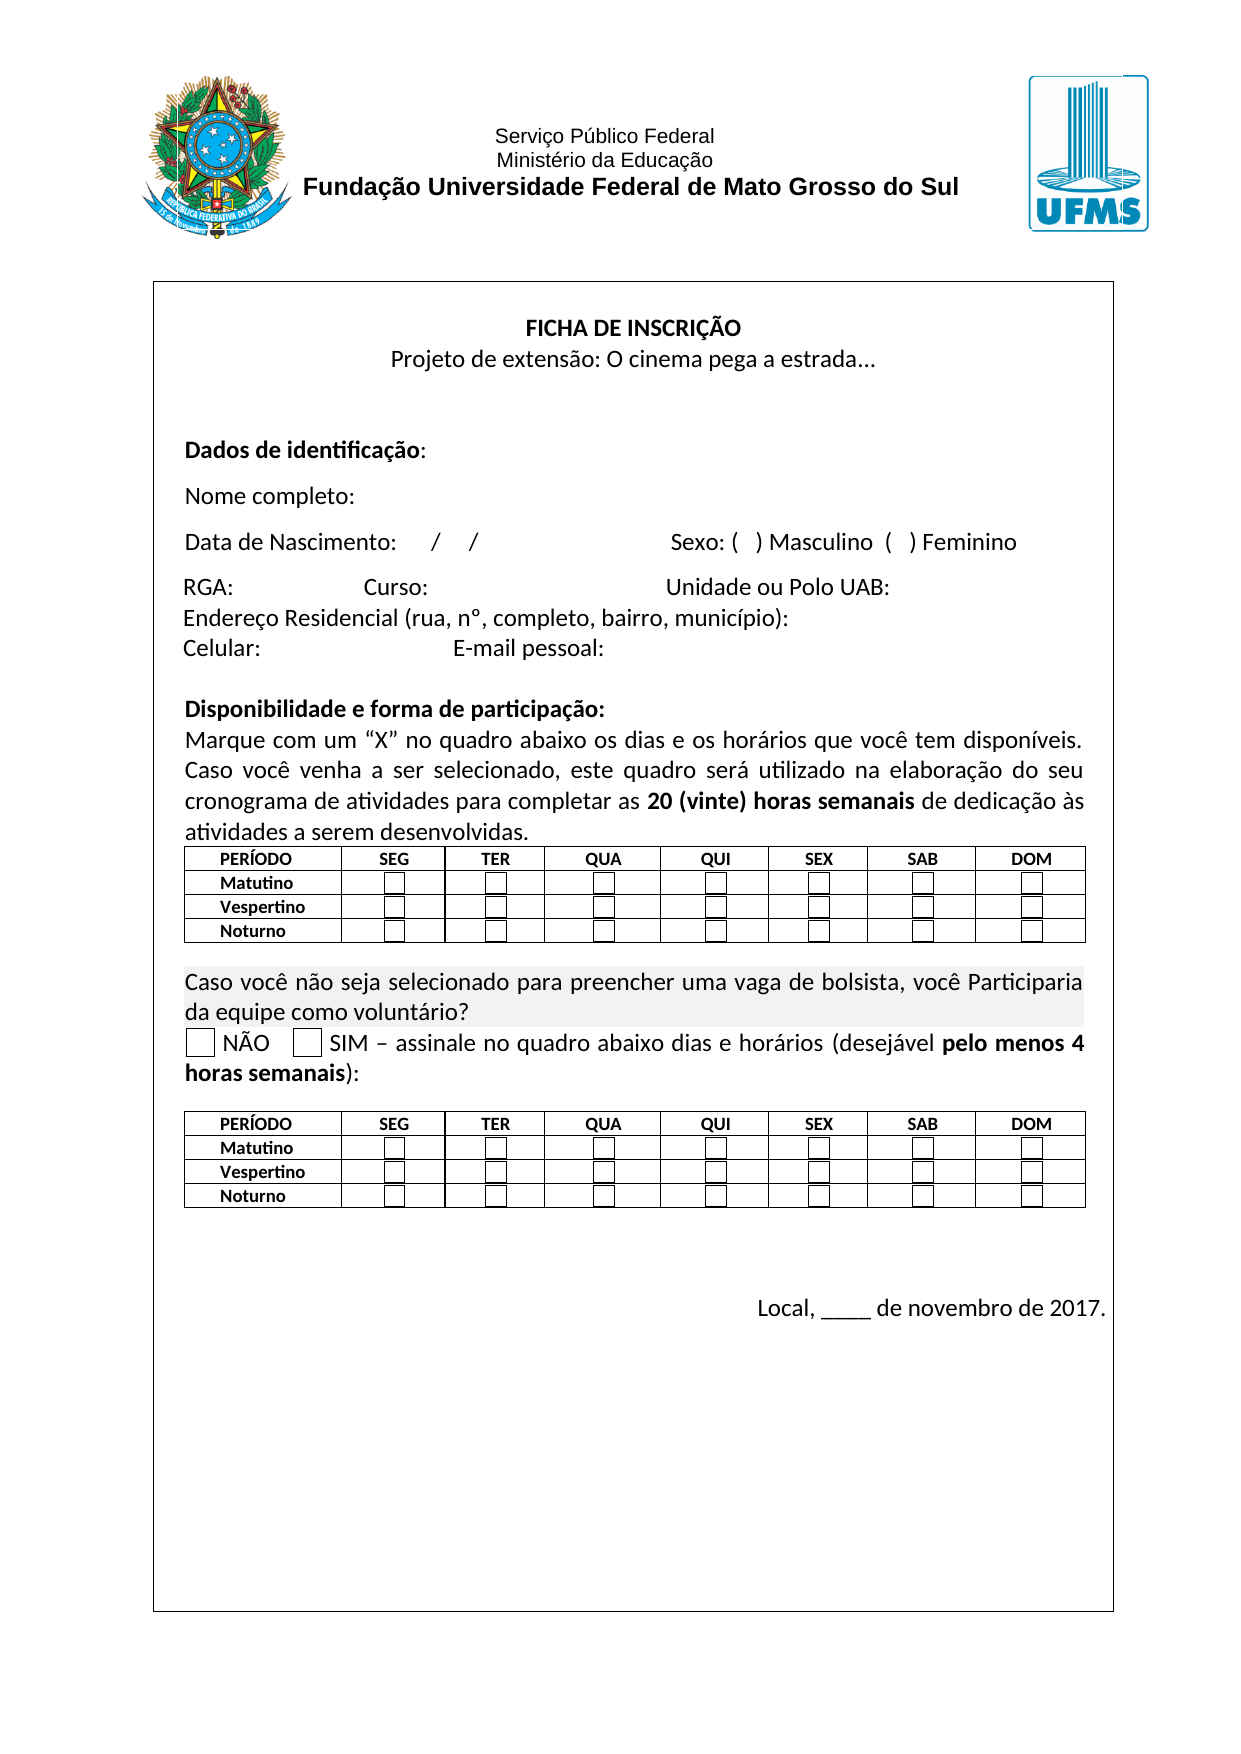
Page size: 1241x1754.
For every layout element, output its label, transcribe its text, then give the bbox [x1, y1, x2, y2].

picture [178, 204, 186, 215]
picture [184, 224, 198, 229]
picture [141, 75, 292, 239]
picture [1031, 76, 1122, 229]
picture [1123, 77, 1146, 229]
picture [178, 76, 292, 229]
picture [249, 202, 260, 212]
